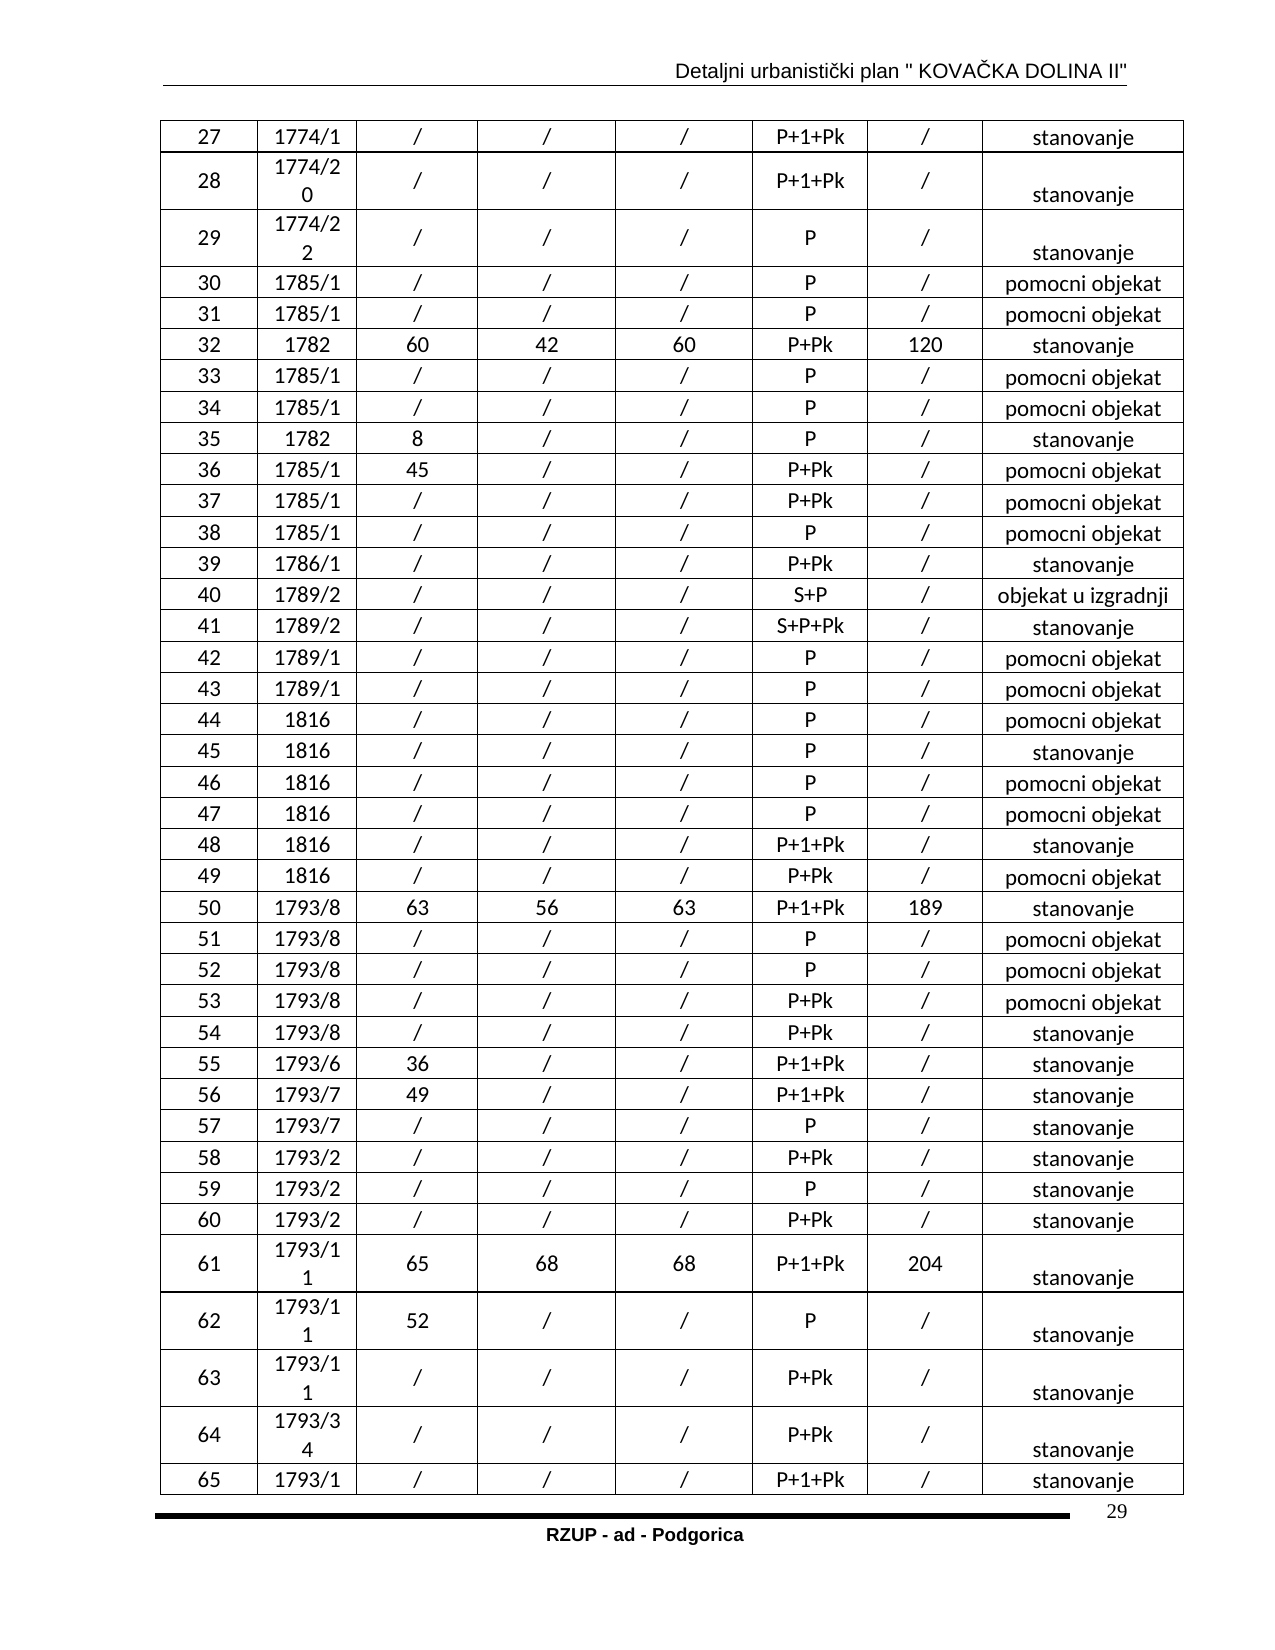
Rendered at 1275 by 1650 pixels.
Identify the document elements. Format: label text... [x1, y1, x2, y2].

table_cell P [753, 423, 867, 453]
table_cell 1774/20 [258, 153, 356, 208]
table_cell / [357, 267, 477, 297]
table_cell pomocni objekat [983, 360, 1183, 391]
table_cell 51 [161, 923, 257, 953]
table_cell / [616, 860, 752, 891]
table_cell 68 [478, 1235, 615, 1291]
table_cell / [868, 642, 982, 672]
table_cell P [753, 298, 867, 328]
table_cell P [753, 392, 867, 422]
table_cell / [478, 923, 615, 953]
table_cell 27 [161, 121, 257, 151]
table_cell / [868, 985, 982, 1016]
table_cell 44 [161, 704, 257, 734]
table_cell 1774/1 [258, 121, 356, 151]
table_cell 1789/2 [258, 610, 356, 641]
table_cell stanovanje [983, 1110, 1183, 1141]
table_cell stanovanje [983, 1142, 1183, 1172]
table_cell / [616, 121, 752, 151]
table_cell / [357, 610, 477, 641]
table_cell 1782 [258, 423, 356, 453]
table_cell / [868, 1110, 982, 1141]
table_cell P+Pk [753, 1142, 867, 1172]
table_cell / [478, 298, 615, 328]
table_cell P [753, 210, 867, 266]
table_cell / [357, 360, 477, 391]
table_cell / [868, 210, 982, 266]
table_cell 53 [161, 985, 257, 1016]
table_cell / [868, 360, 982, 391]
table_cell / [357, 704, 477, 734]
table_cell / [868, 548, 982, 578]
table_cell / [478, 548, 615, 578]
table_cell P [753, 704, 867, 734]
table_cell 1793/11 [258, 1235, 356, 1291]
table_cell 1774/22 [258, 210, 356, 266]
table_cell 37 [161, 485, 257, 516]
table_cell P+1+Pk [753, 829, 867, 859]
table_cell / [478, 1407, 615, 1463]
table_cell / [868, 610, 982, 641]
table_cell P+Pk [753, 1017, 867, 1047]
table_cell 1793/2 [258, 1173, 356, 1203]
table_cell 42 [161, 642, 257, 672]
table_cell / [357, 735, 477, 766]
table_cell P+1+Pk [753, 121, 867, 151]
table_cell / [478, 517, 615, 547]
table_cell / [616, 1142, 752, 1172]
table_cell P [753, 923, 867, 953]
table_cell / [478, 860, 615, 891]
table_cell / [616, 1048, 752, 1078]
table_cell / [868, 454, 982, 484]
table_cell 1793/6 [258, 1048, 356, 1078]
table_cell / [478, 704, 615, 734]
table_cell 35 [161, 423, 257, 453]
table_cell P+Pk [753, 985, 867, 1016]
table_cell / [357, 210, 477, 266]
table_cell / [478, 392, 615, 422]
table_cell / [357, 1464, 477, 1494]
table_cell / [478, 485, 615, 516]
table_cell 1793/11 [258, 1350, 356, 1406]
table_cell / [357, 642, 477, 672]
table_cell 32 [161, 329, 257, 359]
table_cell P [753, 1293, 867, 1348]
table_cell / [616, 485, 752, 516]
table_cell / [478, 1079, 615, 1109]
table_cell stanovanje [983, 548, 1183, 578]
table_cell 65 [357, 1235, 477, 1291]
table_cell / [357, 1350, 477, 1406]
table_cell / [357, 548, 477, 578]
table_cell / [616, 1293, 752, 1348]
table_cell P+Pk [753, 1407, 867, 1463]
table_cell 36 [357, 1048, 477, 1078]
table_cell objekat u izgradnji [983, 579, 1183, 609]
table_cell stanovanje [983, 1235, 1183, 1291]
table_cell P [753, 1173, 867, 1203]
table_cell / [868, 1048, 982, 1078]
table_cell / [868, 1407, 982, 1463]
table_cell 1793/2 [258, 1142, 356, 1172]
table_cell / [478, 735, 615, 766]
table_cell P [753, 1110, 867, 1141]
table_cell 1785/1 [258, 267, 356, 297]
table_cell 58 [161, 1142, 257, 1172]
table_cell 1785/1 [258, 392, 356, 422]
table_cell pomocni objekat [983, 860, 1183, 891]
table_cell 56 [478, 892, 615, 922]
table_cell 62 [161, 1293, 257, 1348]
table_cell / [478, 954, 615, 984]
table_cell / [868, 298, 982, 328]
table_cell / [868, 954, 982, 984]
table_cell 47 [161, 798, 257, 828]
table_cell 54 [161, 1017, 257, 1047]
table_cell / [868, 704, 982, 734]
table_cell P+1+Pk [753, 892, 867, 922]
table_cell 46 [161, 767, 257, 797]
table_cell 1785/1 [258, 485, 356, 516]
table_cell / [868, 153, 982, 208]
table_cell / [616, 517, 752, 547]
table_cell / [357, 121, 477, 151]
table_cell / [868, 1017, 982, 1047]
table_cell 1785/1 [258, 298, 356, 328]
table_cell / [616, 923, 752, 953]
table_cell 52 [161, 954, 257, 984]
table_cell 61 [161, 1235, 257, 1291]
table_cell / [616, 798, 752, 828]
table_cell / [478, 153, 615, 208]
table_cell pomocni objekat [983, 517, 1183, 547]
table_cell / [478, 267, 615, 297]
table_cell P+Pk [753, 1204, 867, 1234]
table_cell / [478, 210, 615, 266]
table_cell 57 [161, 1110, 257, 1141]
table_cell / [616, 673, 752, 703]
table_cell stanovanje [983, 1204, 1183, 1234]
table_cell 204 [868, 1235, 982, 1291]
table_cell / [868, 798, 982, 828]
table_cell stanovanje [983, 153, 1183, 208]
table_cell / [478, 985, 615, 1016]
table_cell 31 [161, 298, 257, 328]
table_cell 1785/1 [258, 360, 356, 391]
table_cell / [616, 704, 752, 734]
table_cell 1793/8 [258, 1017, 356, 1047]
table_cell 1793/7 [258, 1079, 356, 1109]
table_cell 59 [161, 1173, 257, 1203]
table_cell 55 [161, 1048, 257, 1078]
table_cell P+1+Pk [753, 153, 867, 208]
table_cell 1816 [258, 860, 356, 891]
table_cell 1793/8 [258, 954, 356, 984]
table_cell / [868, 829, 982, 859]
table_cell / [616, 767, 752, 797]
table_cell / [868, 579, 982, 609]
table_cell / [616, 1110, 752, 1141]
table_cell P [753, 642, 867, 672]
table_cell pomocni objekat [983, 298, 1183, 328]
table_cell / [868, 860, 982, 891]
table_cell 1793/8 [258, 892, 356, 922]
table_cell 1816 [258, 829, 356, 859]
table_cell / [478, 673, 615, 703]
table_cell 38 [161, 517, 257, 547]
table_cell P+1+Pk [753, 1048, 867, 1078]
table_cell pomocni objekat [983, 454, 1183, 484]
table_cell / [616, 454, 752, 484]
table_cell / [478, 360, 615, 391]
table_cell pomocni objekat [983, 954, 1183, 984]
table_cell / [616, 153, 752, 208]
table_cell P+1+Pk [753, 1464, 867, 1494]
table_cell P+Pk [753, 1350, 867, 1406]
table_cell 1789/1 [258, 642, 356, 672]
table_cell 40 [161, 579, 257, 609]
table_cell 1816 [258, 798, 356, 828]
table_cell pomocni objekat [983, 704, 1183, 734]
table_cell / [868, 923, 982, 953]
table_cell stanovanje [983, 735, 1183, 766]
table_cell 1793/11 [258, 1293, 356, 1348]
table_cell / [357, 985, 477, 1016]
table_cell stanovanje [983, 1173, 1183, 1203]
table_cell stanovanje [983, 329, 1183, 359]
table_cell / [616, 642, 752, 672]
table_cell S+P [753, 579, 867, 609]
table_cell / [616, 954, 752, 984]
table_cell 36 [161, 454, 257, 484]
table_cell / [868, 423, 982, 453]
table_cell / [868, 1142, 982, 1172]
table_cell / [616, 1350, 752, 1406]
table_cell / [478, 121, 615, 151]
table_cell 43 [161, 673, 257, 703]
table_cell 45 [357, 454, 477, 484]
table_cell 120 [868, 329, 982, 359]
table_cell / [616, 298, 752, 328]
table_cell P+Pk [753, 454, 867, 484]
table_cell 1793/7 [258, 1110, 356, 1141]
table_cell / [616, 610, 752, 641]
table_cell / [478, 579, 615, 609]
table_cell / [616, 1464, 752, 1494]
table_cell / [357, 517, 477, 547]
table_cell stanovanje [983, 1293, 1183, 1348]
table_cell / [868, 1079, 982, 1109]
table_cell / [357, 673, 477, 703]
table_cell 41 [161, 610, 257, 641]
table_cell / [478, 610, 615, 641]
table_cell 30 [161, 267, 257, 297]
table_cell P+Pk [753, 485, 867, 516]
table_cell 33 [161, 360, 257, 391]
table_cell / [868, 485, 982, 516]
table_cell 60 [616, 329, 752, 359]
table_cell / [868, 517, 982, 547]
table_cell / [478, 1293, 615, 1348]
table_cell / [478, 1464, 615, 1494]
table_cell pomocni objekat [983, 923, 1183, 953]
table_cell / [478, 1350, 615, 1406]
table_cell 65 [161, 1464, 257, 1494]
table_cell / [616, 1173, 752, 1203]
table_cell 1789/2 [258, 579, 356, 609]
table_cell 1793/2 [258, 1204, 356, 1234]
table_cell / [868, 121, 982, 151]
table_cell 49 [357, 1079, 477, 1109]
table_cell stanovanje [983, 829, 1183, 859]
table_cell / [616, 985, 752, 1016]
table_cell / [616, 1079, 752, 1109]
table_cell P [753, 517, 867, 547]
table_cell 1793/34 [258, 1407, 356, 1463]
table_cell / [357, 923, 477, 953]
table_cell S+P+Pk [753, 610, 867, 641]
table_cell / [357, 1204, 477, 1234]
table_cell P [753, 673, 867, 703]
table_cell 49 [161, 860, 257, 891]
table_cell / [616, 1017, 752, 1047]
table_cell / [357, 1142, 477, 1172]
table_cell P [753, 798, 867, 828]
table_cell 1816 [258, 767, 356, 797]
table_cell / [478, 829, 615, 859]
table_cell / [357, 1407, 477, 1463]
table_cell pomocni objekat [983, 985, 1183, 1016]
table_cell pomocni objekat [983, 798, 1183, 828]
table_cell 63 [161, 1350, 257, 1406]
table_cell P [753, 735, 867, 766]
table_cell 45 [161, 735, 257, 766]
table_cell 56 [161, 1079, 257, 1109]
table_cell / [478, 767, 615, 797]
table_cell P+Pk [753, 329, 867, 359]
table_cell / [868, 1204, 982, 1234]
table_cell 1785/1 [258, 517, 356, 547]
table_cell stanovanje [983, 423, 1183, 453]
table_cell / [478, 798, 615, 828]
table_cell / [868, 735, 982, 766]
table_cell 48 [161, 829, 257, 859]
table_cell / [357, 1173, 477, 1203]
table_cell / [478, 1142, 615, 1172]
table_cell pomocni objekat [983, 485, 1183, 516]
table_cell 42 [478, 329, 615, 359]
table_cell stanovanje [983, 892, 1183, 922]
table_cell / [868, 767, 982, 797]
table_cell / [478, 1204, 615, 1234]
table_cell / [357, 579, 477, 609]
table_cell / [616, 423, 752, 453]
table_cell 1782 [258, 329, 356, 359]
table_cell 63 [616, 892, 752, 922]
table_cell 68 [616, 1235, 752, 1291]
table_cell / [478, 1048, 615, 1078]
table_cell / [616, 210, 752, 266]
table_cell 28 [161, 153, 257, 208]
table_cell stanovanje [983, 1017, 1183, 1047]
table_cell P+Pk [753, 548, 867, 578]
table_cell stanovanje [983, 210, 1183, 266]
table_cell 1816 [258, 735, 356, 766]
table_cell / [478, 454, 615, 484]
table_cell / [478, 423, 615, 453]
table_cell 1789/1 [258, 673, 356, 703]
table_cell / [868, 267, 982, 297]
table_cell 8 [357, 423, 477, 453]
table_cell / [868, 673, 982, 703]
table_cell 1793/8 [258, 985, 356, 1016]
table_cell / [616, 579, 752, 609]
table_cell / [478, 642, 615, 672]
table_cell P+1+Pk [753, 1079, 867, 1109]
table_cell / [868, 392, 982, 422]
table_cell stanovanje [983, 1079, 1183, 1109]
table_cell P+Pk [753, 860, 867, 891]
table_cell pomocni objekat [983, 642, 1183, 672]
table_cell / [357, 153, 477, 208]
table_cell 1793/14 [258, 1464, 356, 1494]
table_cell 63 [357, 892, 477, 922]
table_cell stanovanje [983, 121, 1183, 151]
table_cell 39 [161, 548, 257, 578]
table_cell / [616, 360, 752, 391]
table_cell 34 [161, 392, 257, 422]
table_cell / [357, 860, 477, 891]
table_cell stanovanje [983, 1350, 1183, 1406]
table_cell stanovanje [983, 1464, 1183, 1494]
table_cell / [357, 767, 477, 797]
table_cell P+1+Pk [753, 1235, 867, 1291]
table_cell / [357, 392, 477, 422]
table_cell / [616, 1204, 752, 1234]
table_cell / [478, 1110, 615, 1141]
table_cell 1785/1 [258, 454, 356, 484]
table_cell stanovanje [983, 1048, 1183, 1078]
table_cell / [357, 1110, 477, 1141]
table_cell / [868, 1464, 982, 1494]
table_cell / [868, 1350, 982, 1406]
table_cell / [478, 1017, 615, 1047]
table_cell / [357, 798, 477, 828]
table_cell pomocni objekat [983, 767, 1183, 797]
table_cell P [753, 360, 867, 391]
table_cell / [478, 1173, 615, 1203]
table_cell / [616, 829, 752, 859]
table_cell pomocni objekat [983, 673, 1183, 703]
table_cell stanovanje [983, 1407, 1183, 1463]
table_cell / [616, 1407, 752, 1463]
table_cell 52 [357, 1293, 477, 1348]
table_cell 60 [357, 329, 477, 359]
table_cell 189 [868, 892, 982, 922]
table_cell / [357, 829, 477, 859]
table_cell pomocni objekat [983, 267, 1183, 297]
table_cell / [616, 267, 752, 297]
table_cell / [868, 1173, 982, 1203]
table_cell / [357, 954, 477, 984]
table_cell 29 [161, 210, 257, 266]
table_cell pomocni objekat [983, 392, 1183, 422]
table_cell 60 [161, 1204, 257, 1234]
table_cell stanovanje [983, 610, 1183, 641]
table_cell / [616, 392, 752, 422]
table_cell / [357, 298, 477, 328]
table_cell P [753, 767, 867, 797]
table_cell P [753, 954, 867, 984]
table_cell P [753, 267, 867, 297]
table_cell / [357, 1017, 477, 1047]
table_cell / [616, 735, 752, 766]
table_cell 1793/8 [258, 923, 356, 953]
table_cell / [616, 548, 752, 578]
table_cell 1786/1 [258, 548, 356, 578]
table_cell 1816 [258, 704, 356, 734]
table_cell / [868, 1293, 982, 1348]
table_cell 50 [161, 892, 257, 922]
table_cell 64 [161, 1407, 257, 1463]
table_cell / [357, 485, 477, 516]
